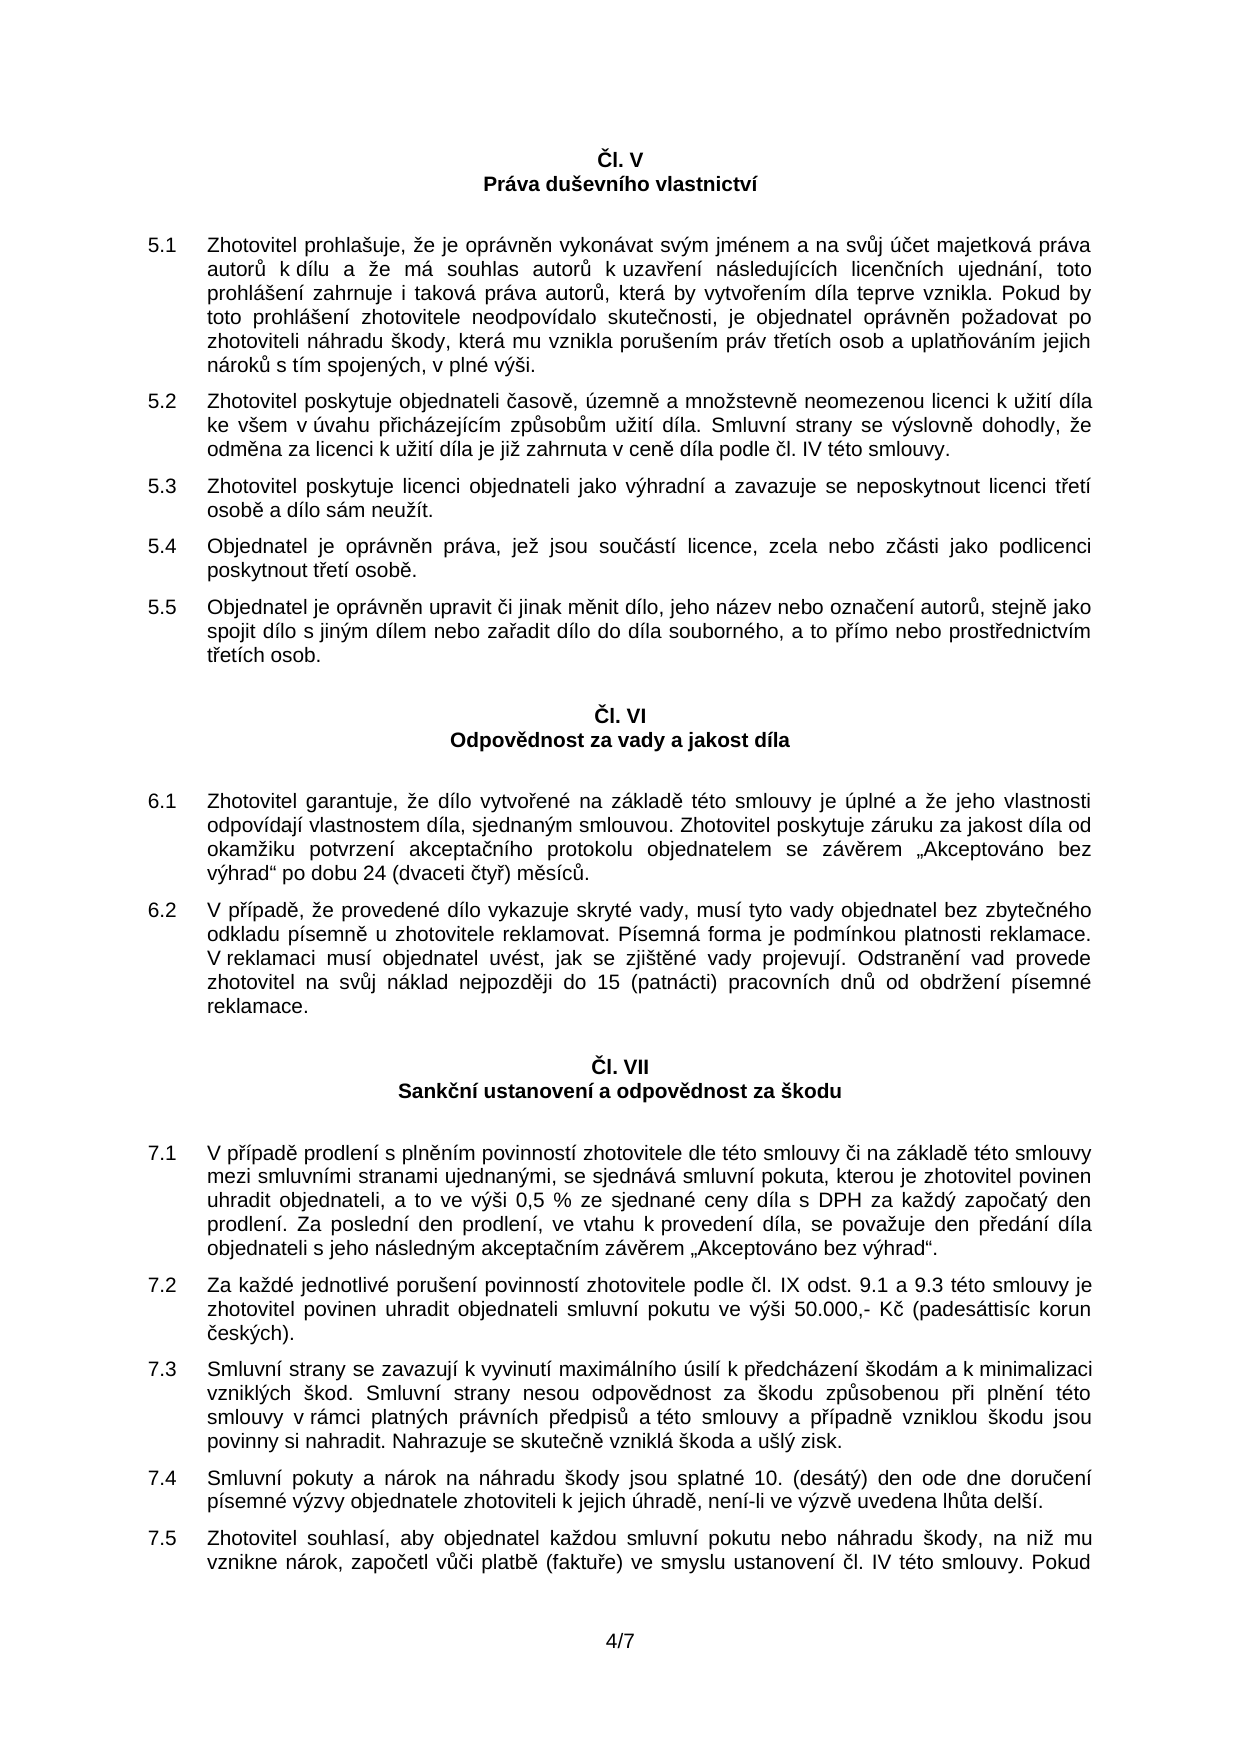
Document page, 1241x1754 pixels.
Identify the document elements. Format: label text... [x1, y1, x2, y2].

text Čl. V [148, 148, 1092, 172]
text Sankční ustanovení a odpovědnost za škodu [148, 1079, 1092, 1103]
text Čl. VI [148, 704, 1092, 728]
text Práva duševního vlastnictví [148, 172, 1092, 196]
text Čl. VII [148, 1055, 1092, 1079]
text 5.5 Objednatel je oprávněn upravit či jinak měnit dílo, jeho název nebo označení autorů, stejně jako spojit dílo s jiným dílem nebo zařadit dílo do díla souborného, a to přímo nebo prostřednictvím třetích osob. [148, 594, 1092, 666]
text Odpovědnost za vady a jakost díla [148, 728, 1092, 752]
text 5.3 Zhotovitel poskytuje licenci objednateli jako výhradní a zavazuje se neposkytnout licenci třetí osobě a dílo sám neužít. [148, 474, 1092, 522]
text 7.3 Smluvní strany se zavazují k vyvinutí maximálního úsilí k předcházení škodám a k minimalizaci vzniklých škod. Smluvní strany nesou odpovědnost za škodu způsobenou při plnění této smlouvy v rámci platných právních předpisů a této smlouvy a případně vzniklou škodu jsou povinny si nahradit. Nahrazuje se skutečně vzniklá škoda a ušlý zisk. [148, 1357, 1092, 1453]
text 5.2 Zhotovitel poskytuje objednateli časově, územně a množstevně neomezenou licenci k užití díla ke všem v úvahu přicházejícím způsobům užití díla. Smluvní strany se výslovně dohodly, že odměna za licenci k užití díla je již zahrnuta v ceně díla podle čl. IV této smlouvy. [148, 389, 1092, 461]
text 6.1 Zhotovitel garantuje, že dílo vytvořené na základě této smlouvy je úplné a že jeho vlastnosti odpovídají vlastnostem díla, sjednaným smlouvou. Zhotovitel poskytuje záruku za jakost díla od okamžiku potvrzení akceptačního protokolu objednatelem se závěrem „Akceptováno bez výhrad“ po dobu 24 (dvaceti čtyř) měsíců. [148, 789, 1092, 885]
text 6.2 V případě, že provedené dílo vykazuje skryté vady, musí tyto vady objednatel bez zbytečného odkladu písemně u zhotovitele reklamovat. Písemná forma je podmínkou platnosti reklamace. V reklamaci musí objednatel uvést, jak se zjištěné vady projevují. Odstranění vad provede zhotovitel na svůj náklad nejpozději do 15 (patnácti) pracovních dnů od obdržení písemné reklamace. [148, 898, 1092, 1017]
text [148, 1526, 1092, 1574]
text 7.1 V případě prodlení s plněním povinností zhotovitele dle této smlouvy či na základě této smlouvy mezi smluvními stranami ujednanými, se sjednává smluvní pokuta, kterou je zhotovitel povinen uhradit objednateli, a to ve výši 0,5 % ze sjednané ceny díla s DPH za každý započatý den prodlení. Za poslední den prodlení, ve vtahu k provedení díla, se považuje den předání díla objednateli s jeho následným akceptačním závěrem „Akceptováno bez výhrad“. [148, 1140, 1092, 1260]
text 7.4 Smluvní pokuty a nárok na náhradu škody jsou splatné 10. (desátý) den ode dne doručení písemné výzvy objednatele zhotoviteli k jejich úhradě, není-li ve výzvě uvedena lhůta delší. [148, 1465, 1092, 1513]
text 5.4 Objednatel je oprávněn práva, jež jsou součástí licence, zcela nebo zčásti jako podlicenci poskytnout třetí osobě. [148, 534, 1092, 582]
text 5.1 Zhotovitel prohlašuje, že je oprávněn vykonávat svým jménem a na svůj účet majetková práva autorů k dílu a že má souhlas autorů k uzavření následujících licenčních ujednání, toto prohlášení zahrnuje i taková práva autorů, která by vytvořením díla teprve vznikla. Pokud by toto prohlášení zhotovitele neodpovídalo skutečnosti, je objednatel oprávněn požadovat po zhotoviteli náhradu škody, která mu vznikla porušením práv třetích osob a uplatňováním jejich nároků s tím spojených, v plné výši. [148, 233, 1092, 377]
text 7.2 Za každé jednotlivé porušení povinností zhotovitele podle čl. IX odst. 9.1 a 9.3 této smlouvy je zhotovitel povinen uhradit objednateli smluvní pokutu ve výši 50.000,- Kč (padesáttisíc korun českých). [148, 1273, 1092, 1344]
